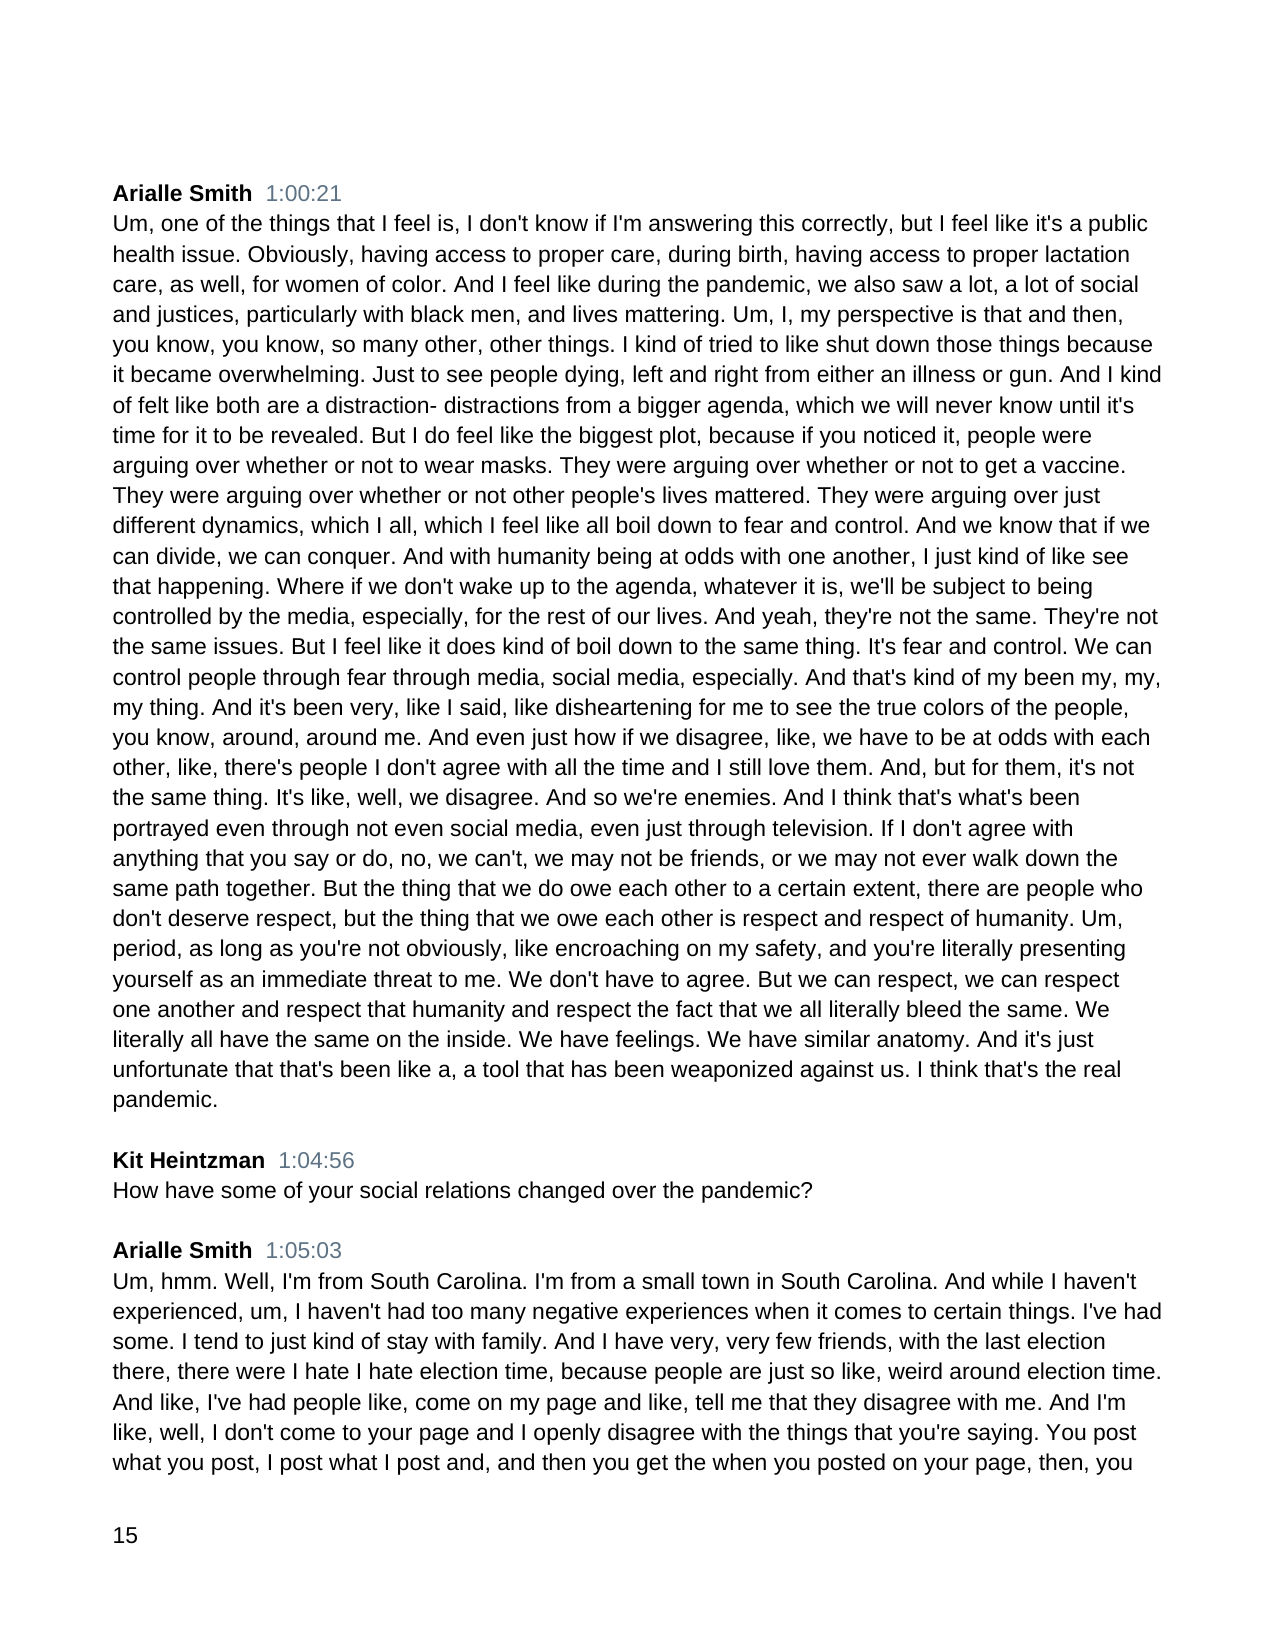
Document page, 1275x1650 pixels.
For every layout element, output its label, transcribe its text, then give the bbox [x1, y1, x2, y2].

text Kit Heintzman 1:04:56 [112, 1147, 1162, 1173]
text Arialle Smith 1:00:21 [112, 180, 1162, 207]
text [112, 1268, 1162, 1475]
text How have some of your social relations changed over the pandemic? [112, 1177, 1162, 1203]
text Arialle Smith 1:05:03 [112, 1237, 1162, 1264]
text Um, one of the things that I feel is, I don't know if I'm answering this correctly, but I feel like it's a public health issue. Obviously, having access to proper care, during birth, having access to proper lactation care, as well, for women of color. And I feel like during the pandemic, we also saw a lot, a lot of social and justices, particularly with black men, and lives mattering. Um, I, my perspective is that and then, you know, you know, so many other, other things. I kind of tried to like shut down those things because it became overwhelming. Just to see people dying, left and right from either an illness or gun. And I kind of felt like both are a distraction- distractions from a bigger agenda, which we will never know until it's time for it to be revealed. But I do feel like the biggest plot, because if you noticed it, people were arguing over whether or not to wear masks. They were arguing over whether or not to get a vaccine. They were arguing over whether or not other people's lives mattered. They were arguing over just different dynamics, which I all, which I feel like all boil down to fear and control. And we know that if we can divide, we can conquer. And with humanity being at odds with one another, I just kind of like see that happening. Where if we don't wake up to the agenda, whatever it is, we'll be subject to being controlled by the media, especially, for the rest of our lives. And yeah, they're not the same. They're not the same issues. But I feel like it does kind of boil down to the same thing. It's fear and control. We can control people through fear through media, social media, especially. And that's kind of my been my, my, my thing. And it's been very, like I said, like disheartening for me to see the true colors of the people, you know, around, around me. And even just how if we disagree, like, we have to be at odds with each other, like, there's people I don't agree with all the time and I still love them. And, but for them, it's not the same thing. It's like, well, we disagree. And so we're enemies. And I think that's what's been portrayed even through not even social media, even just through television. If I don't agree with anything that you say or do, no, we can't, we may not be friends, or we may not ever walk down the same path together. But the thing that we do owe each other to a certain extent, there are people who don't deserve respect, but the thing that we owe each other is respect and respect of humanity. Um, period, as long as you're not obviously, like encroaching on my safety, and you're literally presenting yourself as an immediate threat to me. We don't have to agree. But we can respect, we can respect one another and respect that humanity and respect the fact that we all literally bleed the same. We literally all have the same on the inside. We have feelings. We have similar anatomy. And it's just unfortunate that that's been like a, a tool that has been weaponized against us. I think that's the real pandemic. [112, 210, 1162, 1113]
